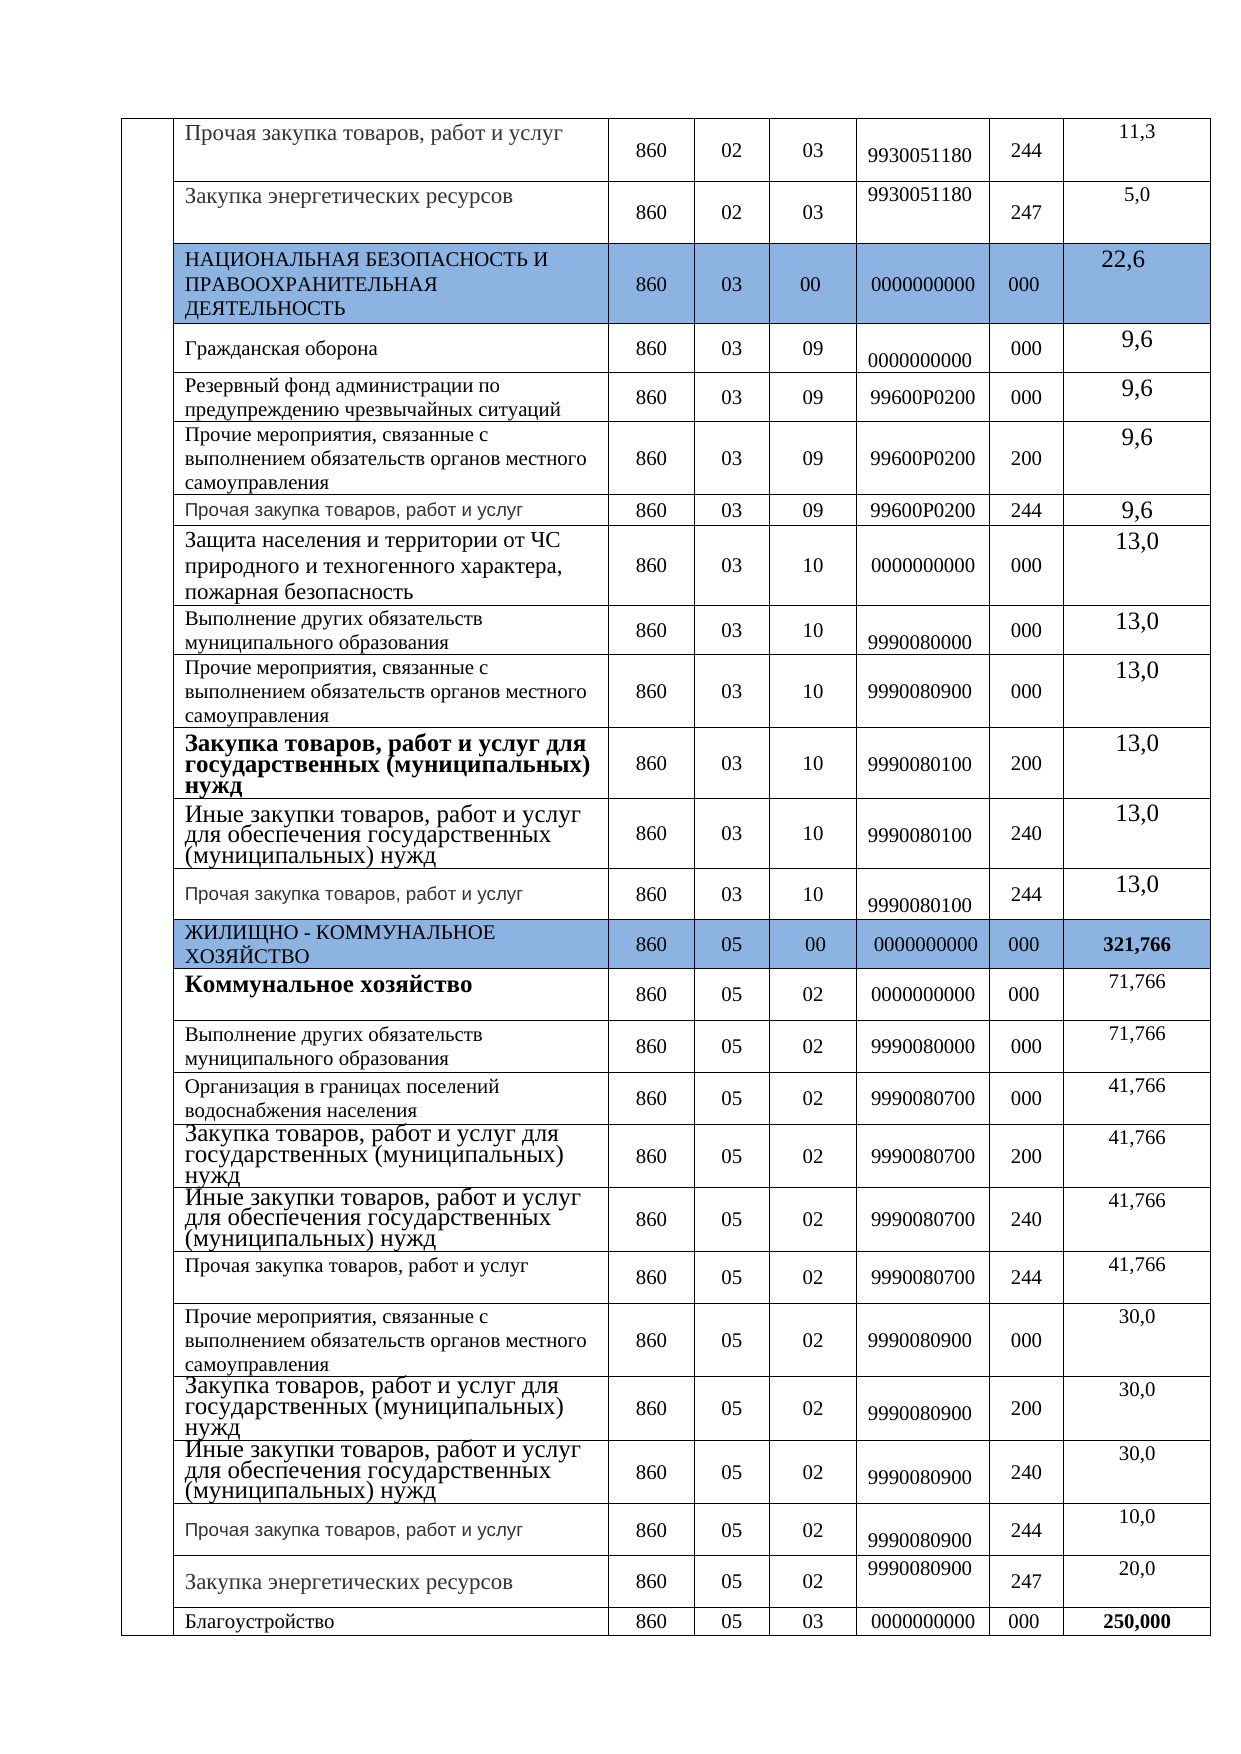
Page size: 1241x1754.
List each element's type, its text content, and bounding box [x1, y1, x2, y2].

table_cell 244 [990, 1252, 1063, 1303]
table_cell 000 [990, 606, 1063, 654]
table_cell 860 [609, 728, 694, 797]
table_cell 860 [609, 182, 694, 243]
table_cell 200 [990, 422, 1063, 494]
table_cell 41,766 [1064, 1125, 1210, 1187]
table_cell Благоустройство [174, 1608, 608, 1634]
table_cell 03 [695, 606, 769, 654]
table_cell Прочая закупка товаров, работ и услуг [174, 1504, 608, 1555]
table_cell 02 [695, 119, 769, 181]
table_cell 000 [990, 1073, 1063, 1124]
table_cell 02 [770, 1304, 856, 1376]
table_cell 05 [695, 1021, 769, 1072]
table_cell 02 [695, 182, 769, 243]
table_cell 321,766 [1064, 920, 1210, 968]
table_cell 9990080000 [857, 606, 989, 654]
table_cell 000 [990, 1608, 1063, 1634]
table_cell 02 [770, 1252, 856, 1303]
table_cell 13,0 [1064, 606, 1210, 654]
table_cell 9990080900 [857, 1377, 989, 1439]
table_cell 10 [770, 526, 856, 605]
table_cell 03 [695, 244, 769, 323]
table_cell 0000000000 [857, 324, 989, 372]
table_cell Прочие мероприятия, связанные с выполнением обязательств органов местного самоуправления [174, 422, 608, 494]
table_cell 03 [695, 422, 769, 494]
table_cell 000 [990, 1304, 1063, 1376]
table_cell 860 [609, 1441, 694, 1503]
table_cell 9990080100 [857, 869, 989, 918]
table_cell 244 [990, 119, 1063, 181]
table_cell 05 [695, 1125, 769, 1187]
table_cell 9990080900 [857, 655, 989, 727]
table_cell 244 [990, 495, 1063, 525]
table_cell 03 [695, 495, 769, 525]
table_cell 250,000 [1064, 1608, 1210, 1634]
table_cell 13,0 [1064, 728, 1210, 797]
table_cell 10 [770, 655, 856, 727]
table_cell 200 [990, 728, 1063, 797]
table_cell Закупка энергетических ресурсов [174, 182, 608, 243]
table_cell 9990080100 [857, 728, 989, 797]
table_cell 05 [695, 1377, 769, 1439]
table_cell Коммунальное хозяйство [174, 969, 608, 1020]
table_cell 9990080700 [857, 1252, 989, 1303]
table_cell 000 [990, 244, 1063, 323]
table_cell 02 [770, 1441, 856, 1503]
table_cell 09 [770, 373, 856, 421]
table_cell Прочая закупка товаров, работ и услуг [174, 119, 608, 181]
table_cell 000 [990, 526, 1063, 605]
table_cell 03 [695, 324, 769, 372]
table_cell 03 [695, 373, 769, 421]
table_cell Иные закупки товаров, работ и услуг для обеспечения государственных (муниципальных) нужд [174, 1441, 608, 1503]
table_cell Иные закупки товаров, работ и услуг для обеспечения государственных (муниципальных) нужд [174, 1188, 608, 1251]
table_cell 860 [609, 324, 694, 372]
table_cell 860 [609, 920, 694, 968]
table_cell 9990080700 [857, 1188, 989, 1251]
table_cell 0000000000 [857, 526, 989, 605]
table_cell 247 [990, 1556, 1063, 1607]
table_cell 03 [770, 182, 856, 243]
table_cell 05 [695, 1188, 769, 1251]
table_cell 860 [609, 526, 694, 605]
table_cell Прочие мероприятия, связанные с выполнением обязательств органов местного самоуправления [174, 1304, 608, 1376]
table_cell 05 [695, 1304, 769, 1376]
table_cell 22,6 [1064, 244, 1210, 323]
table_cell 99600Р0200 [857, 422, 989, 494]
table_cell 200 [990, 1125, 1063, 1187]
table_cell Выполнение других обязательств муниципального образования [174, 606, 608, 654]
table_cell 99600Р0200 [857, 373, 989, 421]
table_cell 860 [609, 869, 694, 918]
table_cell 860 [609, 1252, 694, 1303]
table_cell 30,0 [1064, 1304, 1210, 1376]
table_cell 9990080900 [857, 1556, 989, 1607]
table_cell 0000000000 [857, 244, 989, 323]
table_cell 000 [990, 1021, 1063, 1072]
table_cell 9,6 [1064, 495, 1210, 525]
table_cell 30,0 [1064, 1441, 1210, 1503]
table_cell 9990080100 [857, 799, 989, 868]
table_cell 9990080900 [857, 1504, 989, 1555]
table_cell 00 [770, 920, 856, 968]
table_cell 09 [770, 422, 856, 494]
table_cell Защита населения и территории от ЧС природного и техногенного характера, пожарная безопасность [174, 526, 608, 605]
table_cell 05 [695, 1441, 769, 1503]
table_cell Гражданская оборона [174, 324, 608, 372]
table_cell 13,0 [1064, 526, 1210, 605]
table_cell Выполнение других обязательств муниципального образования [174, 1021, 608, 1072]
table_cell 10 [770, 869, 856, 918]
table_cell НАЦИОНАЛЬНАЯ БЕЗОПАСНОСТЬ И ПРАВООХРАНИТЕЛЬНАЯ ДЕЯТЕЛЬНОСТЬ [174, 244, 608, 323]
table_cell 10 [770, 606, 856, 654]
table_cell 860 [609, 655, 694, 727]
table_cell Закупка товаров, работ и услуг для государственных (муниципальных) нужд [174, 728, 608, 797]
table_cell 41,766 [1064, 1073, 1210, 1124]
table_cell 860 [609, 606, 694, 654]
table_cell 240 [990, 799, 1063, 868]
table_cell 99600Р0200 [857, 495, 989, 525]
table_cell 860 [609, 119, 694, 181]
table_cell 05 [695, 920, 769, 968]
table_cell 05 [695, 1073, 769, 1124]
table_cell 000 [990, 969, 1063, 1020]
table_cell 10,0 [1064, 1504, 1210, 1555]
table_cell 860 [609, 1073, 694, 1124]
table_cell 03 [770, 119, 856, 181]
table_cell 09 [770, 495, 856, 525]
table_cell 860 [609, 1504, 694, 1555]
table_cell 02 [770, 1021, 856, 1072]
table_cell 0000000000 [857, 1608, 989, 1634]
table_cell 02 [770, 1188, 856, 1251]
table_cell 0000000000 [857, 920, 989, 968]
table_cell 03 [695, 526, 769, 605]
table_cell Закупка товаров, работ и услуг для государственных (муниципальных) нужд [174, 1125, 608, 1187]
table_cell 03 [695, 728, 769, 797]
table_cell Организация в границах поселений водоснабжения населения [174, 1073, 608, 1124]
table_cell 10 [770, 728, 856, 797]
table_cell 200 [990, 1377, 1063, 1439]
table_cell 860 [609, 1125, 694, 1187]
table_cell 03 [770, 1608, 856, 1634]
table_cell 240 [990, 1188, 1063, 1251]
table_cell 13,0 [1064, 655, 1210, 727]
table_cell 41,766 [1064, 1188, 1210, 1251]
table_cell 9,6 [1064, 373, 1210, 421]
table_cell Резервный фонд администрации по предупреждению чрезвычайных ситуаций [174, 373, 608, 421]
table_cell 20,0 [1064, 1556, 1210, 1607]
table_cell Прочая закупка товаров, работ и услуг [174, 869, 608, 918]
table_cell 5,0 [1064, 182, 1210, 243]
table_cell 860 [609, 799, 694, 868]
table_cell ЖИЛИЩНО - КОММУНАЛЬНОЕ ХОЗЯЙСТВО [174, 920, 608, 968]
table_cell 02 [770, 1377, 856, 1439]
table_cell 860 [609, 1188, 694, 1251]
table_cell 02 [770, 969, 856, 1020]
table_cell 41,766 [1064, 1252, 1210, 1303]
table_cell 9,6 [1064, 422, 1210, 494]
table_cell 000 [990, 373, 1063, 421]
table_cell Иные закупки товаров, работ и услуг для обеспечения государственных (муниципальных) нужд [174, 799, 608, 868]
table_cell 860 [609, 1377, 694, 1439]
table_cell 860 [609, 1608, 694, 1634]
table_cell Прочая закупка товаров, работ и услуг [174, 495, 608, 525]
table_cell 860 [609, 969, 694, 1020]
table_cell 71,766 [1064, 969, 1210, 1020]
table_cell 9990080900 [857, 1441, 989, 1503]
table_cell Закупка товаров, работ и услуг для государственных (муниципальных) нужд [174, 1377, 608, 1439]
table_cell 03 [695, 799, 769, 868]
table_cell 247 [990, 182, 1063, 243]
table_cell 860 [609, 244, 694, 323]
table_cell 860 [609, 422, 694, 494]
table_cell 9990080000 [857, 1021, 989, 1072]
table_cell 05 [695, 1504, 769, 1555]
table_cell 71,766 [1064, 1021, 1210, 1072]
table_cell 860 [609, 1556, 694, 1607]
table_cell 05 [695, 1608, 769, 1634]
table_cell 860 [609, 1021, 694, 1072]
table_cell 860 [609, 373, 694, 421]
table_cell 244 [990, 1504, 1063, 1555]
table_cell 03 [695, 655, 769, 727]
table_cell 09 [770, 324, 856, 372]
table_cell 9990080700 [857, 1073, 989, 1124]
table_cell 05 [695, 969, 769, 1020]
table_cell 30,0 [1064, 1377, 1210, 1439]
table_cell 000 [990, 920, 1063, 968]
table_cell Прочие мероприятия, связанные с выполнением обязательств органов местного самоуправления [174, 655, 608, 727]
table_cell 9,6 [1064, 324, 1210, 372]
table_cell 02 [770, 1073, 856, 1124]
table_cell 13,0 [1064, 799, 1210, 868]
table_cell 000 [990, 655, 1063, 727]
table_cell 860 [609, 495, 694, 525]
table_cell 9990080900 [857, 1304, 989, 1376]
table_cell 9990080700 [857, 1125, 989, 1187]
table_cell 05 [695, 1252, 769, 1303]
table_cell 0000000000 [857, 969, 989, 1020]
table_cell 9930051180 [857, 119, 989, 181]
table_cell 10 [770, 799, 856, 868]
table_cell 13,0 [1064, 869, 1210, 918]
table_cell 05 [695, 1556, 769, 1607]
table_cell 9930051180 [857, 182, 989, 243]
table_cell Прочая закупка товаров, работ и услуг [174, 1252, 608, 1303]
table_cell 11,3 [1064, 119, 1210, 181]
table_cell 240 [990, 1441, 1063, 1503]
table_cell 02 [770, 1556, 856, 1607]
table_cell 02 [770, 1504, 856, 1555]
table_cell 03 [695, 869, 769, 918]
table_cell 000 [990, 324, 1063, 372]
table_cell Закупка энергетических ресурсов [174, 1556, 608, 1607]
table_cell 860 [609, 1304, 694, 1376]
table_cell 02 [770, 1125, 856, 1187]
table_cell 00 [770, 244, 856, 323]
table_cell 244 [990, 869, 1063, 918]
